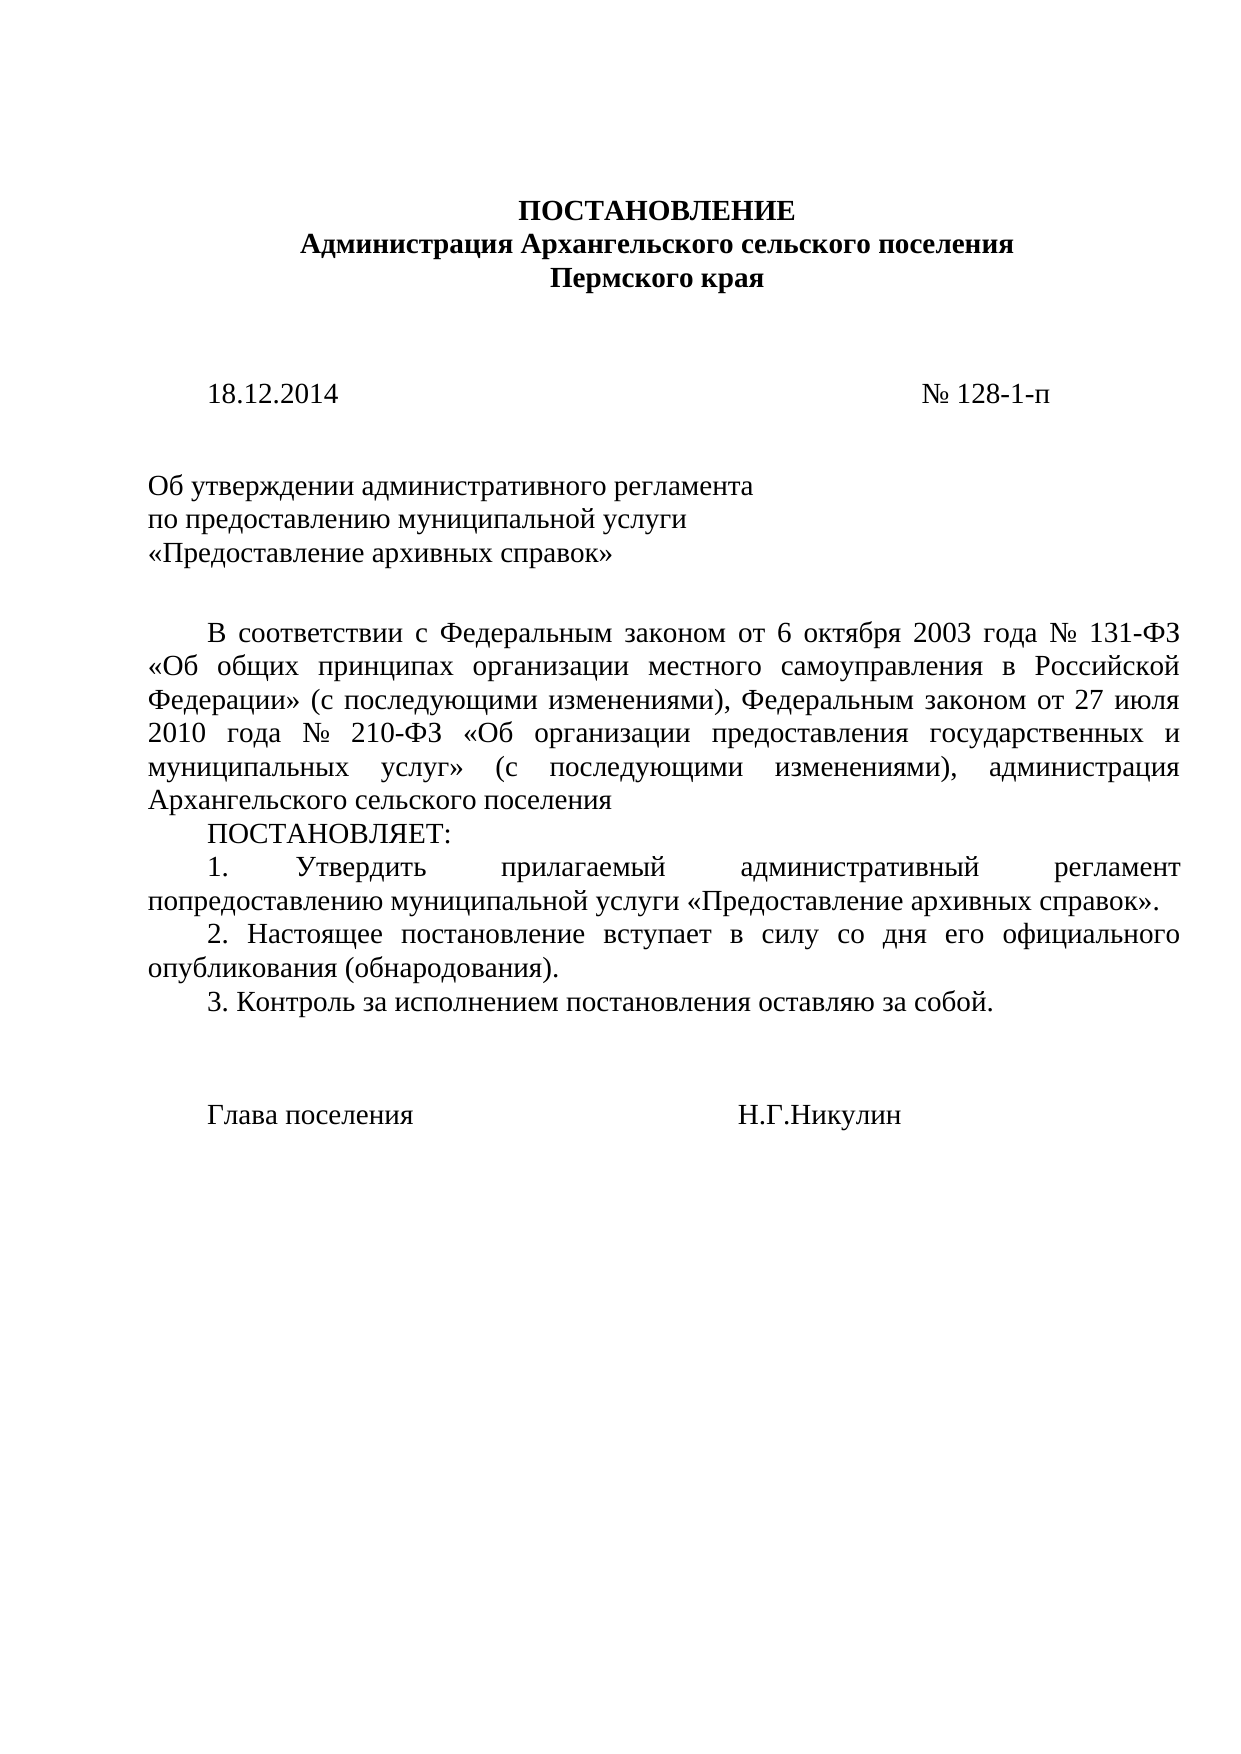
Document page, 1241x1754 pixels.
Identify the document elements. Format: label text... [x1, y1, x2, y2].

text 2. Настоящее постановление вступает в силу со дня его официального опубликования (обнародования). [148, 917, 1181, 984]
text ПОСТАНОВЛЯЕТ: [148, 816, 1181, 849]
text Глава поселения Н.Г.Никулин [148, 1097, 1181, 1130]
text 18.12.2014 № 128-1-п [148, 376, 1181, 409]
text «Предоставление архивных справок» [148, 535, 1181, 569]
text В соответствии с Федеральным законом от 6 октября 2003 года № 131-ФЗ «Об общих принципах организации местного самоуправления в Российской Федерации» (с последующими изменениями), Федеральным законом от 27 июля 2010 года № 210-ФЗ «Об организации предоставления государственных и муниципальных услуг» (с последующими изменениями), администрация Архангельского сельского поселения [148, 615, 1181, 816]
list Утвердить прилагаемый административный регламент попредоставлению муниципальной услуги «Предоставление архивных справок». [148, 849, 1181, 917]
text Администрация Архангельского сельского поселения [133, 226, 1181, 260]
text ПОСТАНОВЛЕНИЕ [133, 193, 1181, 226]
text 3. Контроль за исполнением постановления оставляю за собой. [148, 984, 1181, 1017]
text по предоставлению муниципальной услуги [148, 502, 1181, 535]
text Об утверждении административного регламента [148, 468, 1181, 502]
text Пермского края [133, 260, 1181, 293]
